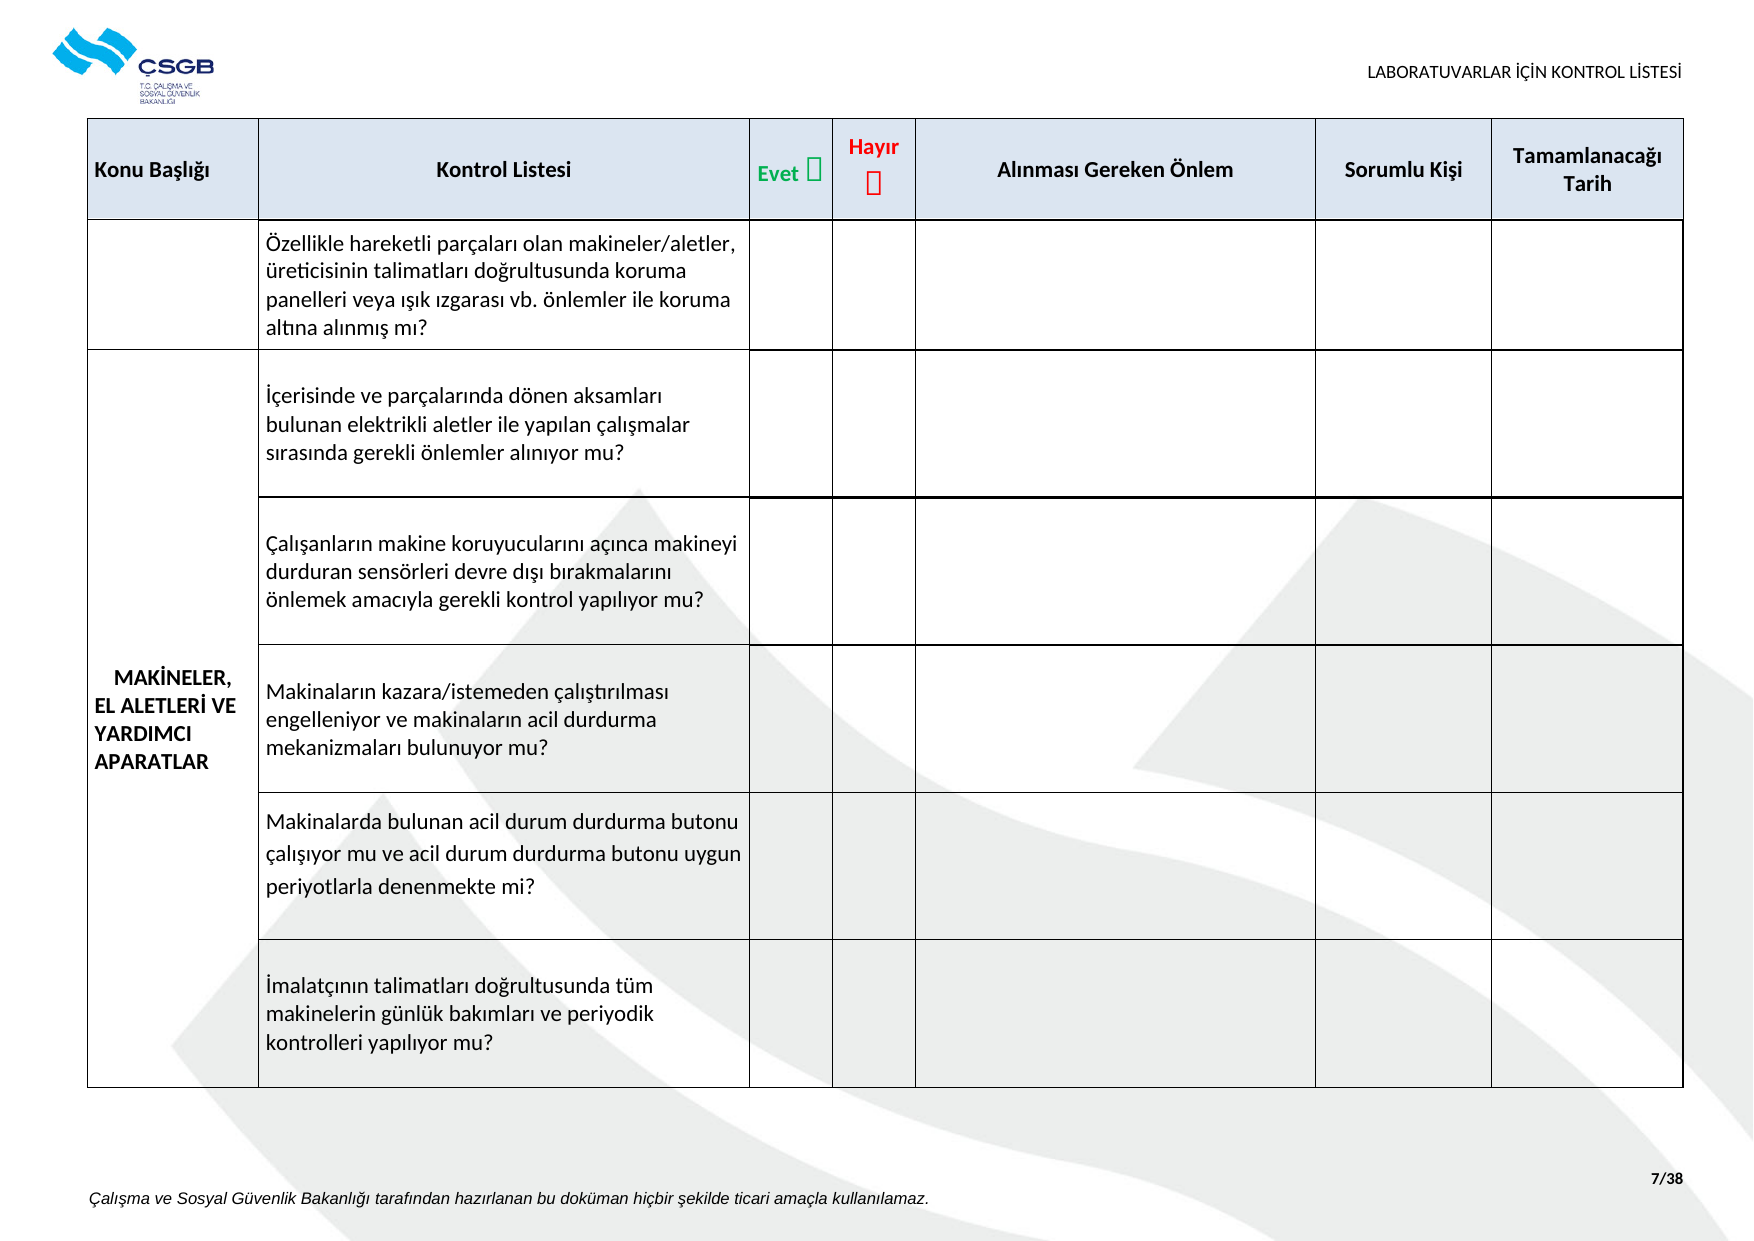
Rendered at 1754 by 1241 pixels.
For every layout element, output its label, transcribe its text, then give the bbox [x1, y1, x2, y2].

table_cell [750, 221, 832, 349]
table_cell Makinalarda bulunan acil durum durdurma butonu çalışıyor mu ve acil durum durdurma butonu uygun periyotlarla denenmekte mi? [259, 793, 749, 939]
table_cell [916, 646, 1315, 792]
table_cell İçerisinde ve parçalarında dönen aksamları bulunan elektrikli aletler ile yapılan çalışmalar sırasında gerekli önlemler alınıyor mu? [259, 350, 749, 496]
table_cell [833, 793, 915, 939]
table_cell [833, 940, 915, 1087]
table_cell [750, 351, 832, 496]
table_cell [1492, 940, 1682, 1087]
picture [52, 27, 214, 104]
table_cell [1316, 793, 1491, 939]
table_cell [916, 351, 1315, 496]
table_header Hayır  [833, 119, 915, 218]
table_cell [1316, 221, 1491, 349]
table_cell [833, 646, 915, 792]
table_cell [1492, 646, 1682, 792]
table_cell [1316, 351, 1491, 496]
table_cell [1492, 499, 1682, 644]
table_cell Özellikle hareketli parçaları olan makineler/aletler, üreticisinin talimatları doğrultusunda koruma panelleri veya ışık ızgarası vb. önlemler ile koruma altına alınmış mı? [259, 221, 749, 349]
table_cell [750, 940, 832, 1087]
table_cell [1316, 646, 1491, 792]
table_cell [916, 499, 1315, 644]
table_header Evet  [750, 119, 832, 218]
table_header Sorumlu Kişi [1316, 119, 1491, 218]
table_cell [916, 940, 1315, 1087]
table_header Alınması Gereken Önlem [916, 119, 1315, 218]
table_cell [1492, 793, 1682, 939]
table_cell [1492, 351, 1682, 496]
table_cell İmalatçının talimatları doğrultusunda tüm makinelerin günlük bakımları ve periyodik kontrolleri yapılıyor mu? [259, 940, 749, 1087]
table_cell Çalışanların makine koruyucularını açınca makineyi durduran sensörleri devre dışı bırakmalarını önlemek amacıyla gerekli kontrol yapılıyor mu? [259, 498, 749, 644]
table_cell [916, 793, 1315, 939]
table_cell [750, 793, 832, 939]
picture [158, 477, 1754, 1241]
table_header Konu Başlığı [88, 119, 258, 218]
table_cell [1492, 221, 1682, 349]
table_cell [1316, 499, 1491, 644]
table_cell Makinaların kazara/istemeden çalıştırılması engelleniyor ve makinaların acil durdurma mekanizmaları bulunuyor mu? [259, 645, 749, 792]
table_cell [833, 499, 915, 644]
table_cell [833, 221, 915, 349]
table_cell [833, 351, 915, 496]
table_cell [750, 499, 832, 644]
table_header Tamamlanacağı Tarih [1492, 119, 1683, 218]
table_cell MAKİNELER, EL ALETLERİ VE YARDIMCI APARATLAR [88, 350, 258, 1087]
table_cell [1316, 940, 1491, 1087]
table_header Kontrol Listesi [259, 119, 749, 218]
table_cell [916, 221, 1315, 349]
table_cell [750, 646, 832, 792]
